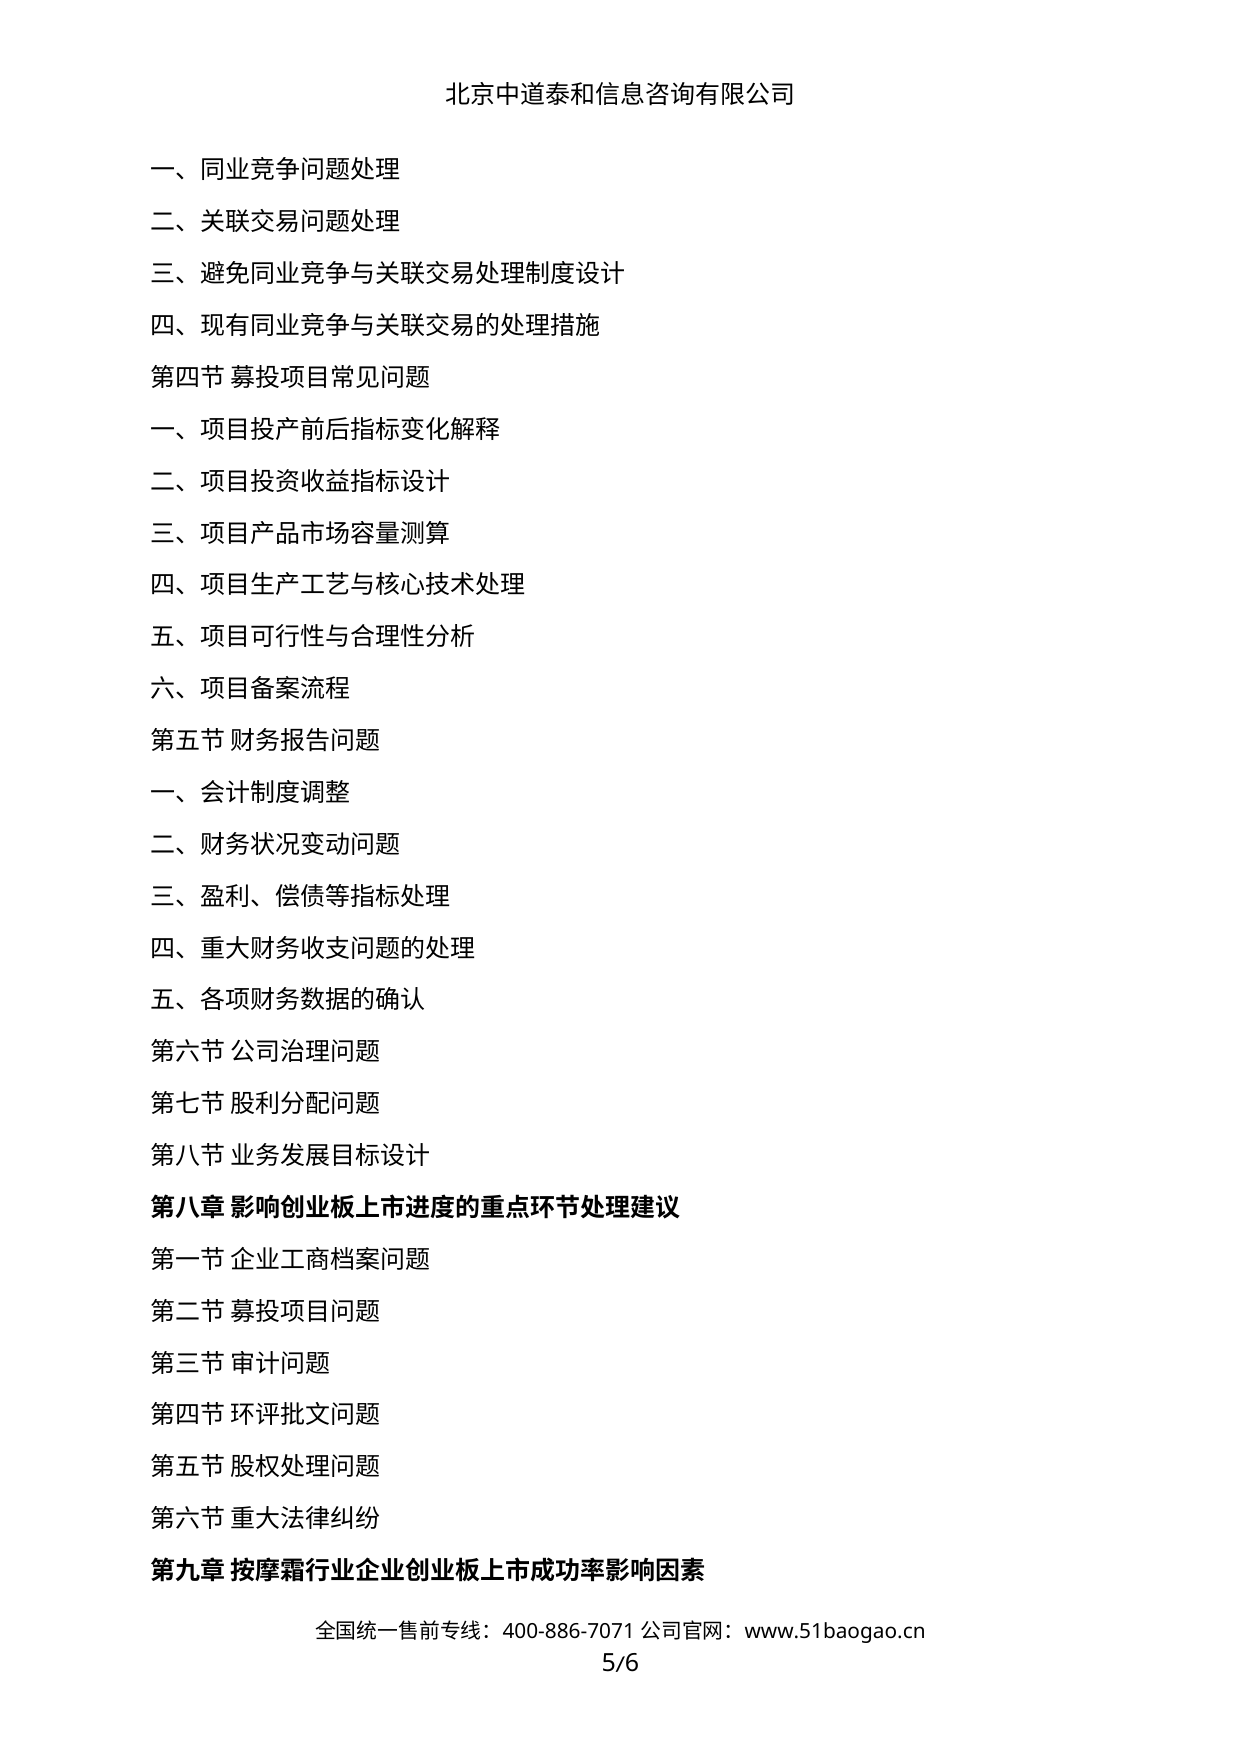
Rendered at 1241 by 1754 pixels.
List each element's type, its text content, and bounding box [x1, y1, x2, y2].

text 第四节 募投项目常见问题 [150, 357, 1090, 394]
text 二、项目投资收益指标设计 [150, 461, 1090, 497]
text 第六节 公司治理问题 [150, 1032, 1090, 1068]
text 一、会计制度调整 [150, 772, 1090, 809]
text 第四节 环评批文问题 [150, 1395, 1090, 1431]
text 第二节 募投项目问题 [150, 1291, 1090, 1327]
text 第三节 审计问题 [150, 1343, 1090, 1379]
text 第五节 财务报告问题 [150, 721, 1090, 757]
text 第一节 企业工商档案问题 [150, 1239, 1090, 1276]
text 二、财务状况变动问题 [150, 824, 1090, 861]
text 第八节 业务发展目标设计 [150, 1136, 1090, 1172]
text 四、项目生产工艺与核心技术处理 [150, 565, 1090, 601]
text 第五节 股权处理问题 [150, 1447, 1090, 1483]
text 一、项目投产前后指标变化解释 [150, 409, 1090, 446]
text 四、重大财务收支问题的处理 [150, 928, 1090, 964]
text 三、避免同业竞争与关联交易处理制度设计 [150, 254, 1090, 290]
text 三、项目产品市场容量测算 [150, 513, 1090, 549]
text 第八章 影响创业板上市进度的重点环节处理建议 [150, 1187, 1090, 1224]
text 一、同业竞争问题处理 [150, 150, 1090, 186]
text 二、关联交易问题处理 [150, 202, 1090, 238]
text 六、项目备案流程 [150, 669, 1090, 705]
text 五、各项财务数据的确认 [150, 980, 1090, 1016]
text 第七节 股利分配问题 [150, 1084, 1090, 1120]
text 三、盈利、偿债等指标处理 [150, 876, 1090, 912]
text 第六节 重大法律纠纷 [150, 1499, 1090, 1535]
text 第九章 按摩霜行业企业创业板上市成功率影响因素 [150, 1551, 1090, 1587]
text 四、现有同业竞争与关联交易的处理措施 [150, 306, 1090, 342]
text 五、项目可行性与合理性分析 [150, 617, 1090, 653]
